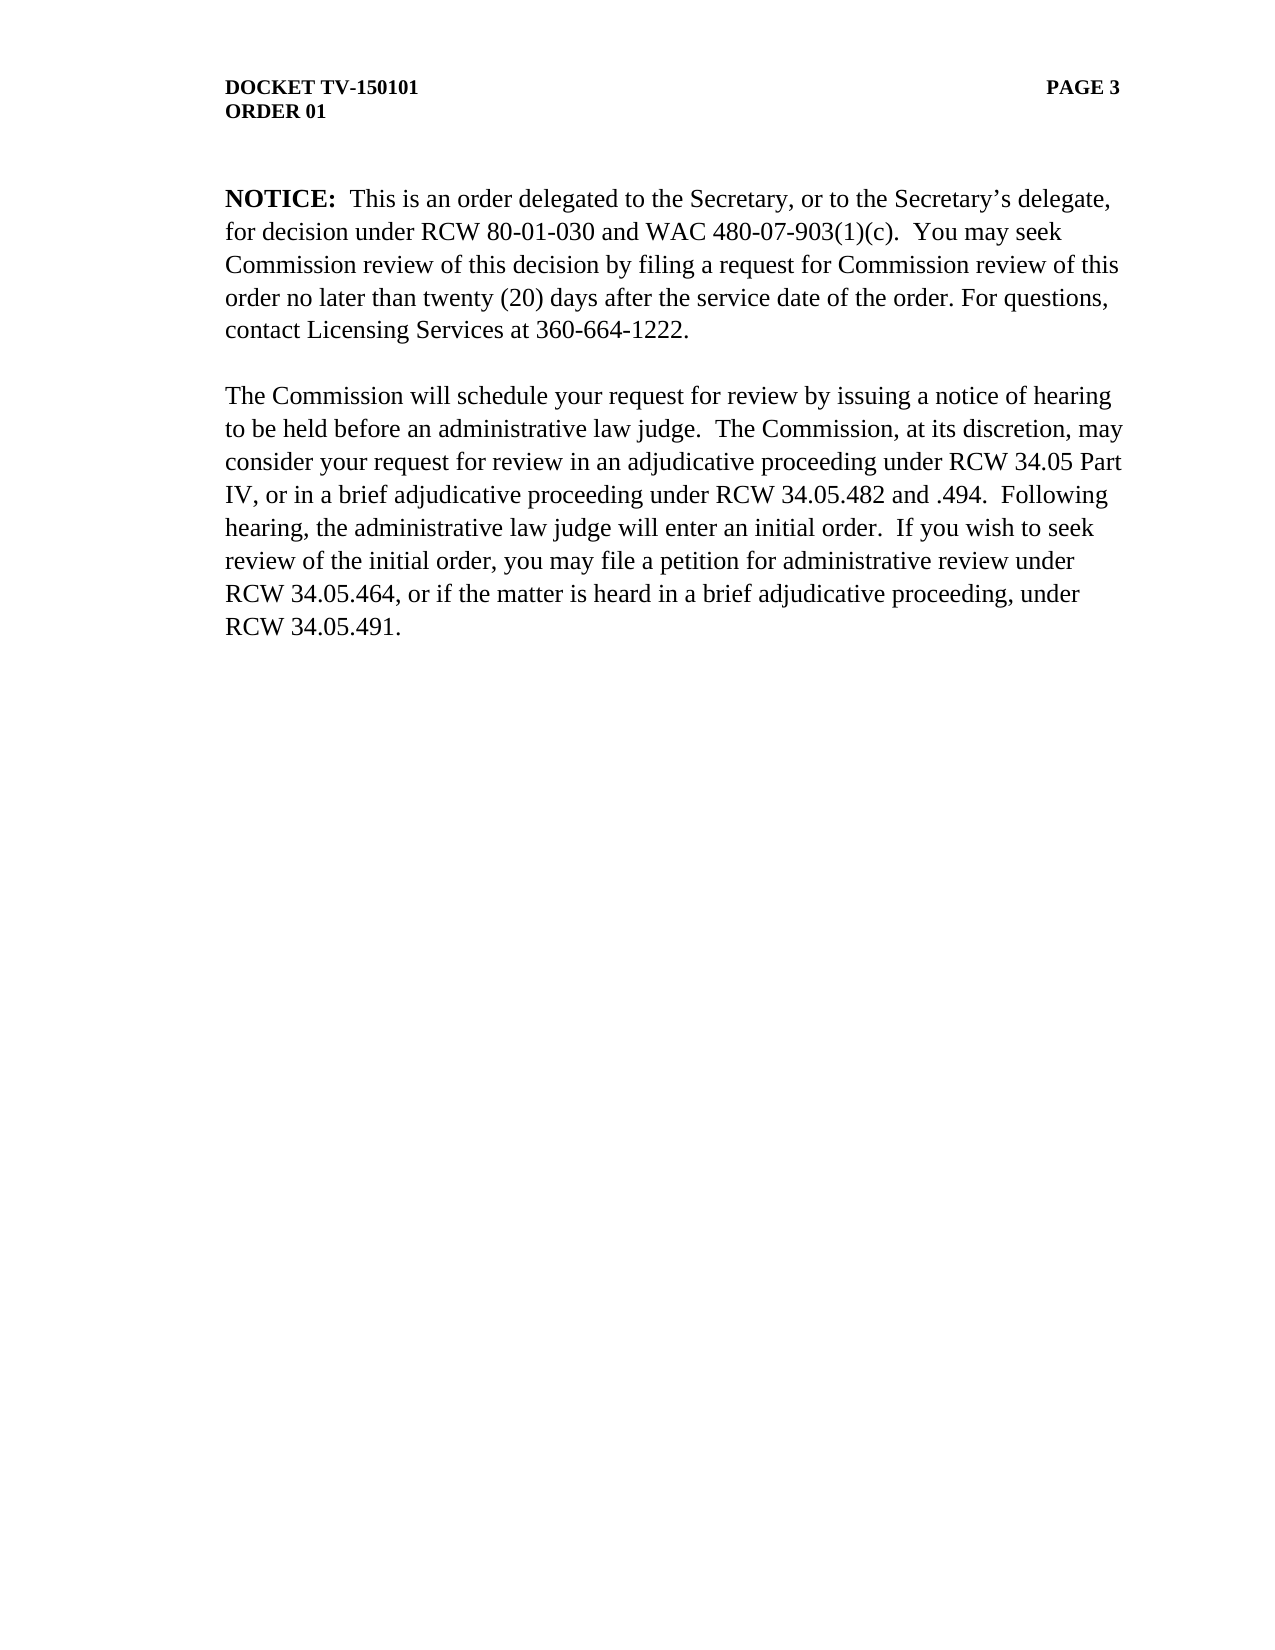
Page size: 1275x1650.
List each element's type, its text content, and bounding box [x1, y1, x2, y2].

text The Commission will schedule your request for review by issuing a notice of hearing to be held before an administrative law judge. The Commission, at its discretion, may consider your request for review in an adjudicative proceeding under RCW 34.05 Part IV, or in a brief adjudicative proceeding under RCW 34.05.482 and .494. Following hearing, the administrative law judge will enter an initial order. If you wish to seek review of the initial order, you may file a petition for administrative review under RCW 34.05.464, or if the matter is heard in a brief adjudicative proceeding, under RCW 34.05.491. [225, 380, 1125, 641]
text NOTICE: This is an order delegated to the Secretary, or to the Secretary’s delegate, for decision under RCW 80-01-030 and WAC 480-07-903(1)(c). You may seek Commission review of this decision by filing a request for Commission review of this order no later than twenty (20) days after the service date of the order. For questions, contact Licensing Services at 360-664-1222. [225, 183, 1125, 344]
